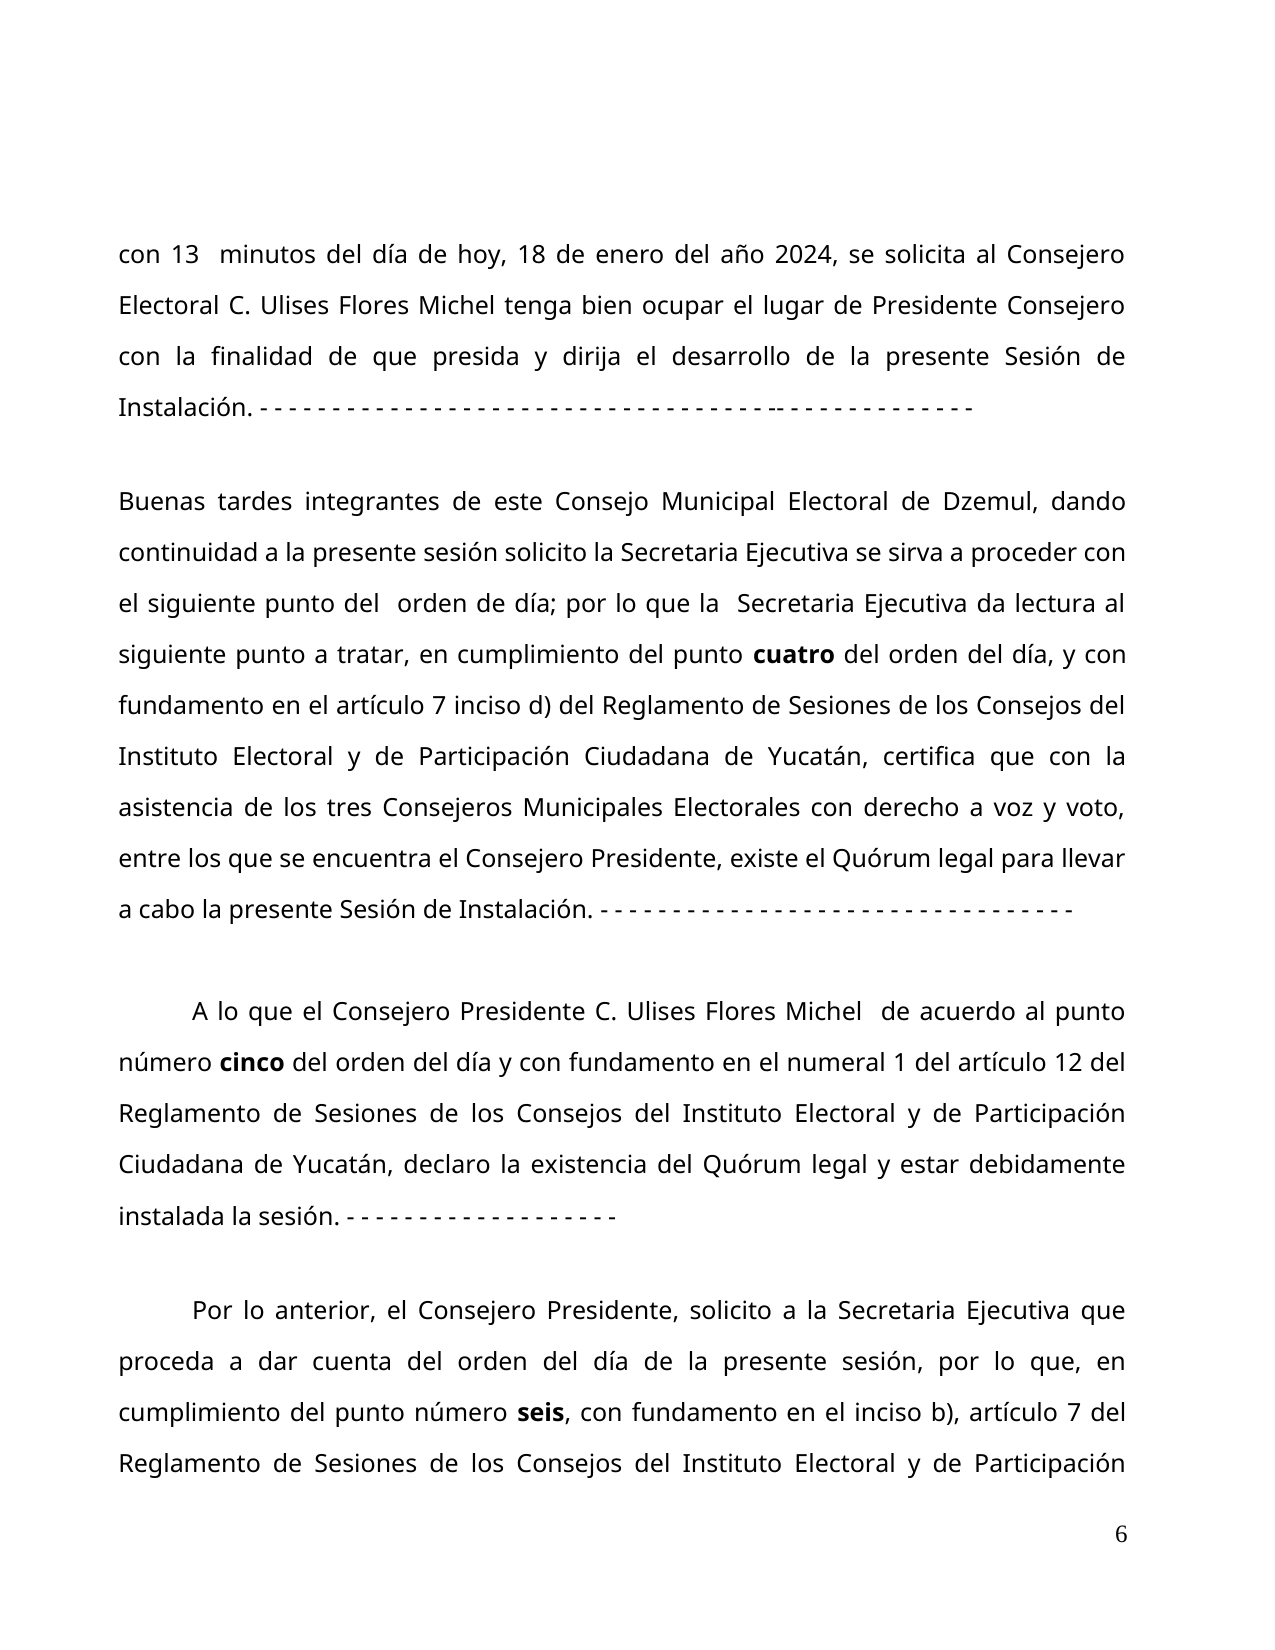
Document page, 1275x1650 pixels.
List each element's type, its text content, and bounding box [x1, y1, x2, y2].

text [118, 1292, 1127, 1479]
text Buenas tardes integrantes de este Consejo Municipal Electoral de Dzemul, dando continuidad a la presente sesión solicito la Secretaria Ejecutiva se sirva a proceder con el siguiente punto del orden de día; por lo que la Secretaria Ejecutiva da lectura al siguiente punto a tratar, en cumplimiento del punto cuatro del orden del día, y con fundamento en el artículo 7 inciso d) del Reglamento de Sesiones de los Consejos del Instituto Electoral y de Participación Ciudadana de Yucatán, certifica que con la asistencia de los tres Consejeros Municipales Electorales con derecho a voz y voto, entre los que se encuentra el Consejero Presidente, existe el Quórum legal para llevar a cabo la presente Sesión de Instalación. - - - - - - - - - - - - - - - - - - - - - - - - - - - - - - - - - [118, 483, 1127, 926]
text A lo que el Consejero Presidente C. Ulises Flores Michel de acuerdo al punto número cinco del orden del día y con fundamento en el numeral 1 del artículo 12 del Reglamento de Sesiones de los Consejos del Instituto Electoral y de Participación Ciudadana de Yucatán, declaro la existencia del Quórum legal y estar debidamente instalada la sesión. - - - - - - - - - - - - - - - - - - - [118, 994, 1127, 1232]
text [118, 236, 1127, 423]
